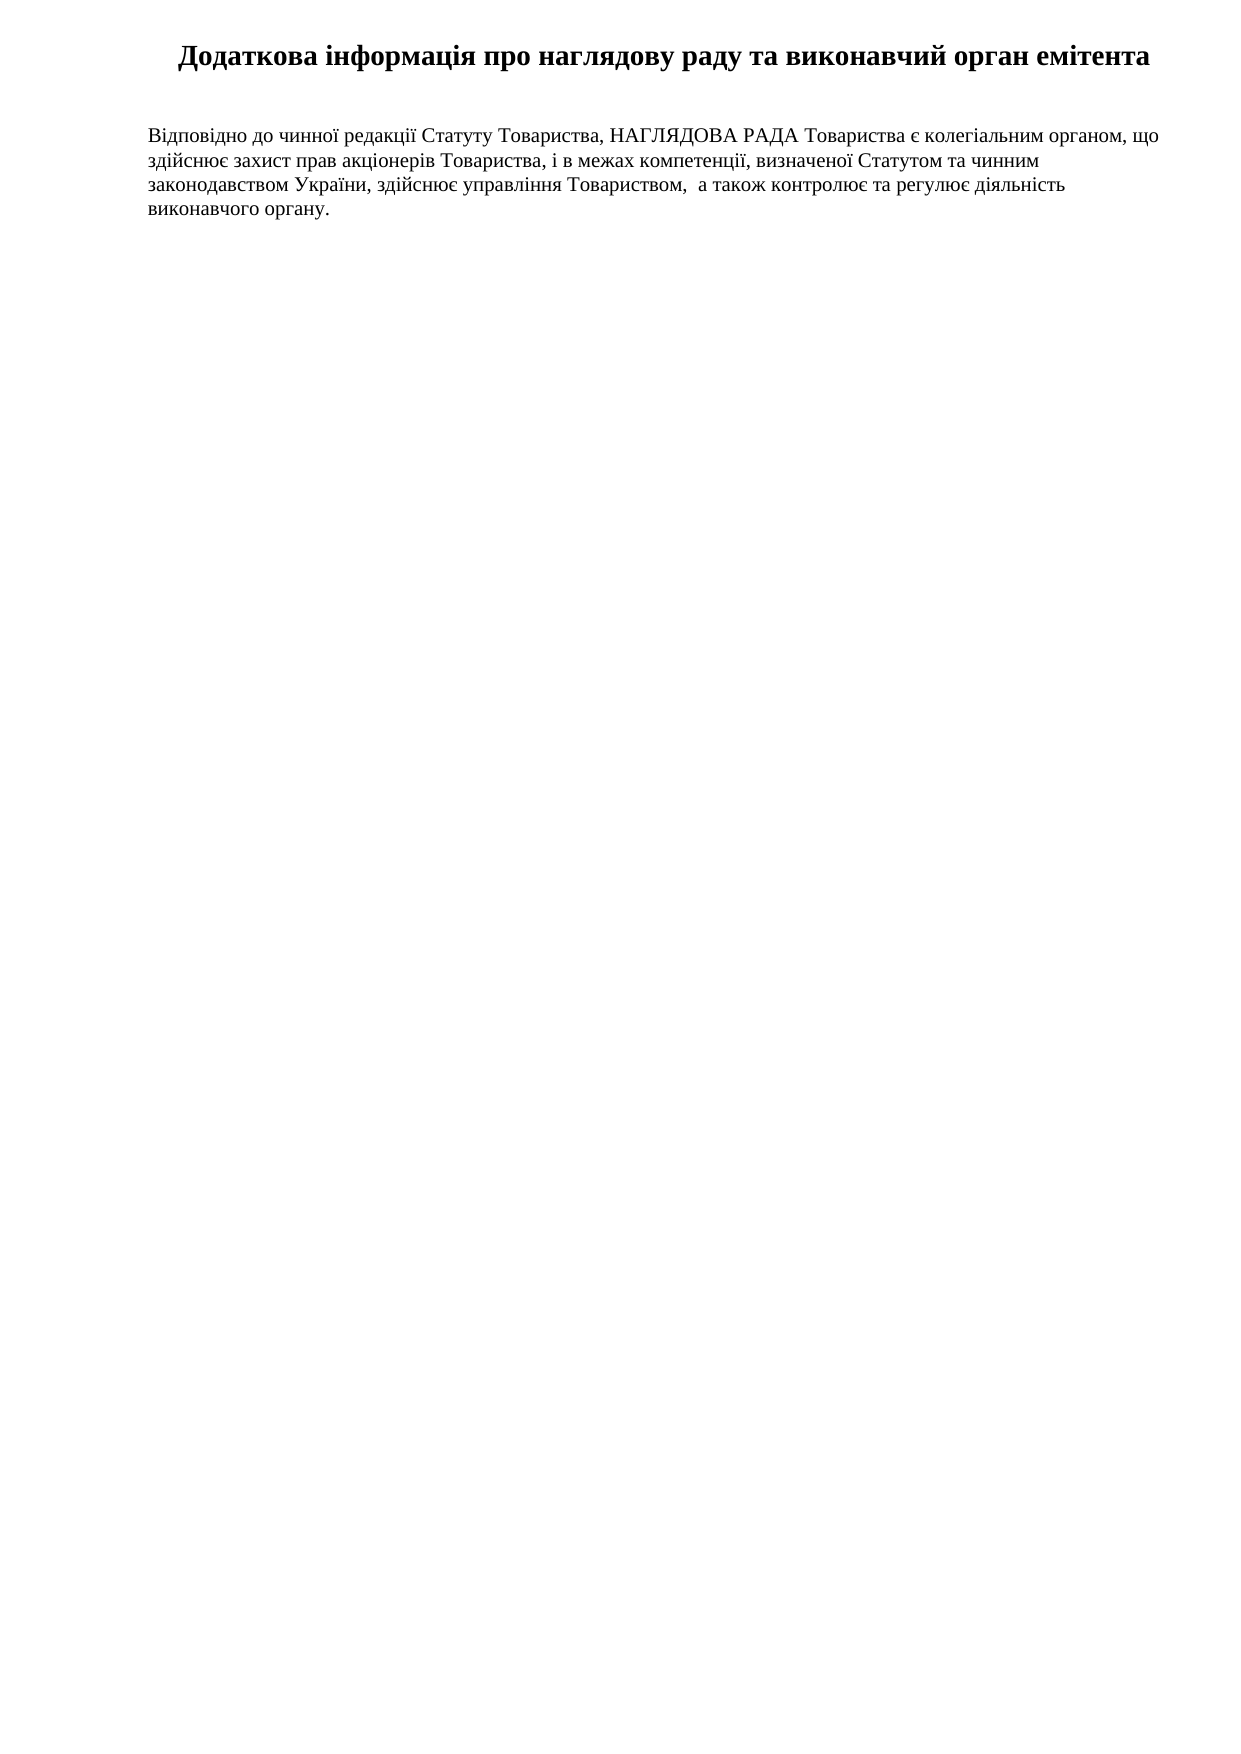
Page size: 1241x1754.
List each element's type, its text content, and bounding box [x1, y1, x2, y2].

text Відповідно до чинної редакції Статуту Товариства, НАГЛЯДОВА РАДА Товариства є колегіальним органом, що здійснює захист прав акціонерів Товариства, і в межах компетенції, визначеної Статутом та чинним законодавством України, здійснює управління Товариством, а також контролює та регулює діяльність виконавчого органу. [148, 123, 1181, 220]
text Додаткова інформація про наглядову раду та виконавчий орган емітента [148, 38, 1181, 71]
